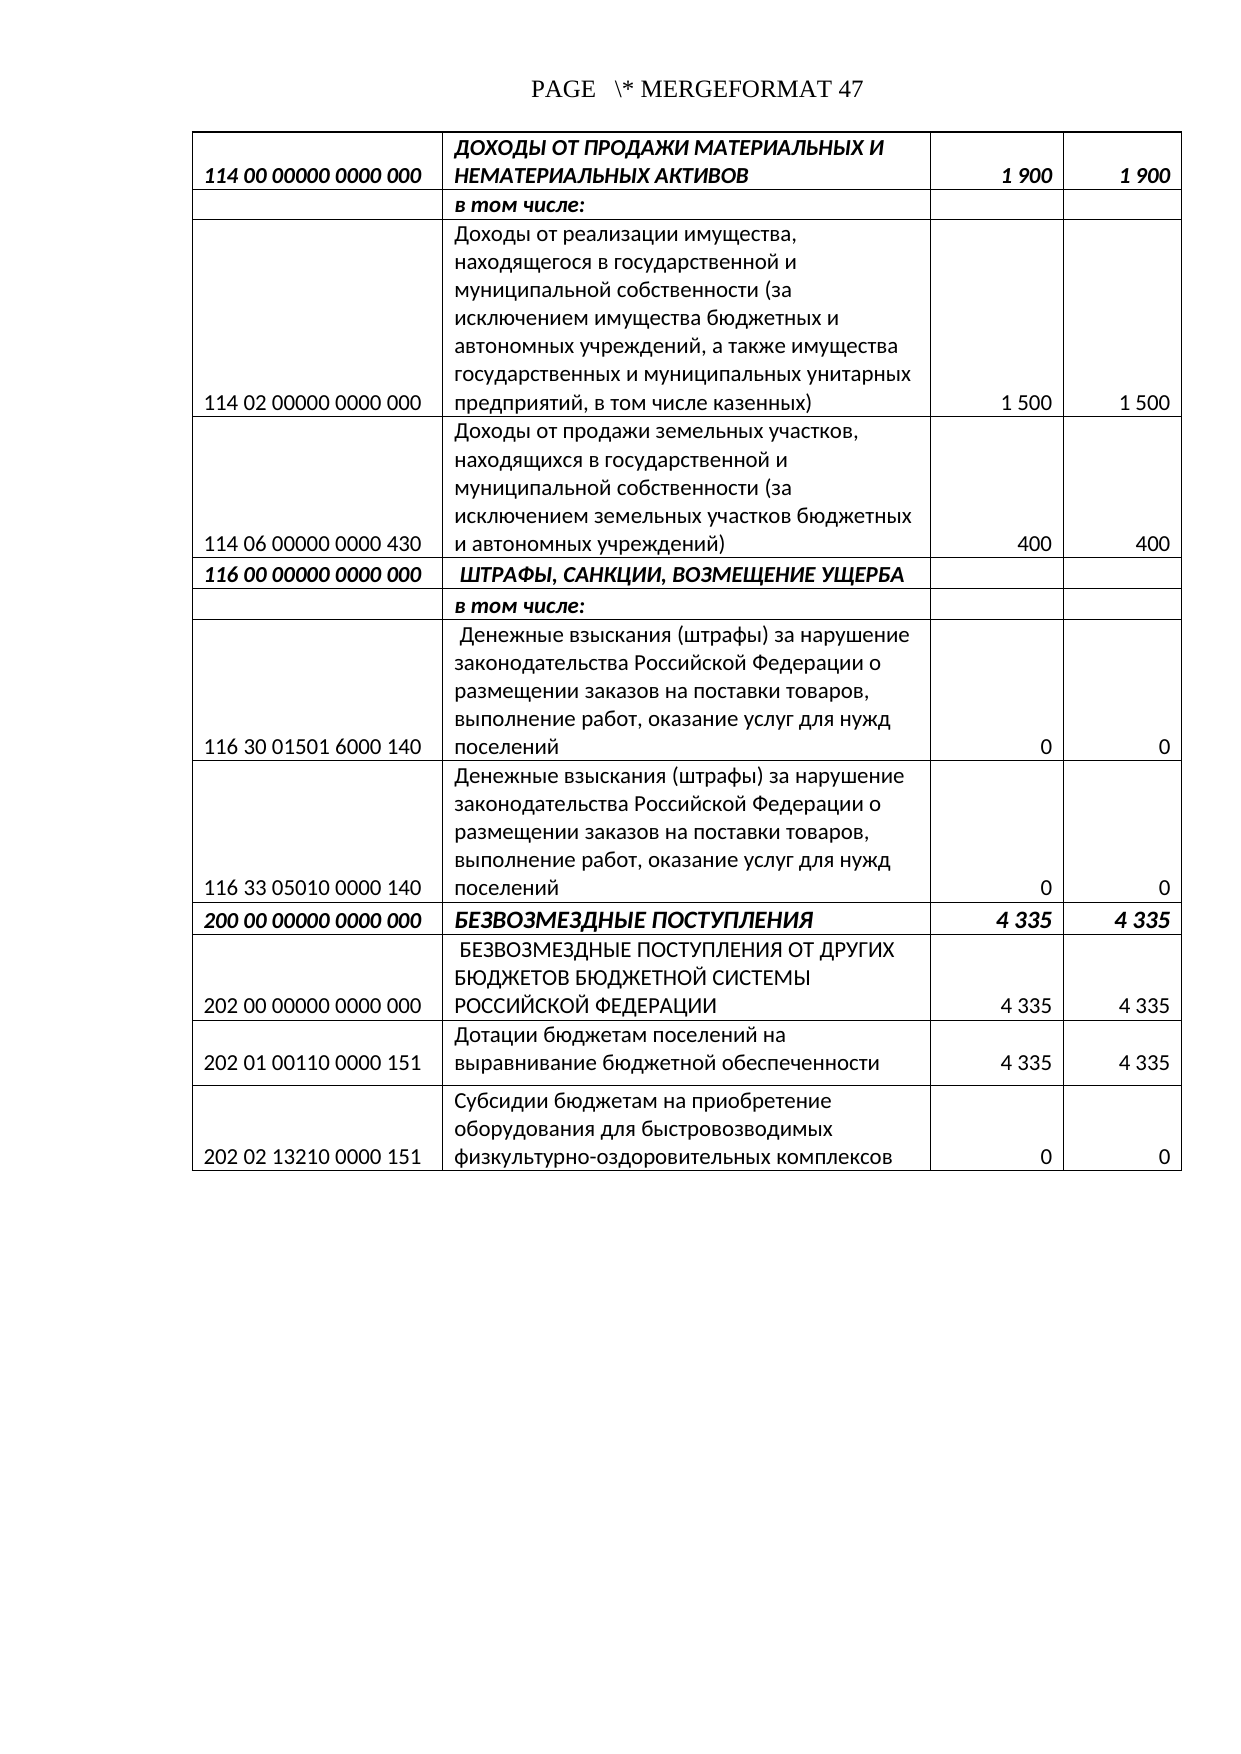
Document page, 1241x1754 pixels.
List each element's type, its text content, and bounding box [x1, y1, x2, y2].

table_cell [931, 558, 1063, 588]
table_cell 4 335 [1064, 935, 1181, 1019]
table_cell 400 [1064, 417, 1181, 557]
table_cell Дотации бюджетам поселений на выравнивание бюджетной обеспеченности [443, 1021, 930, 1077]
table_cell 114 00 00000 0000 000 [193, 133, 442, 189]
table_cell 0 [931, 761, 1063, 902]
table_cell [193, 1077, 442, 1085]
table_cell 202 00 00000 0000 000 [193, 935, 442, 1019]
table_cell 4 335 [931, 935, 1063, 1019]
table_cell 4 335 [1064, 1021, 1181, 1077]
table_cell 0 [1064, 620, 1181, 760]
table_cell 4 335 [931, 903, 1063, 934]
table_cell 114 06 00000 0000 430 [193, 417, 442, 557]
table_cell 0 [931, 1086, 1063, 1170]
table_cell 0 [1064, 1086, 1181, 1170]
table_cell 202 02 13210 0000 151 [193, 1086, 442, 1170]
table_cell [443, 1077, 930, 1085]
table_cell 1 500 [1064, 220, 1181, 416]
table_cell [1064, 1077, 1181, 1085]
table_cell 400 [931, 417, 1063, 557]
table_cell [1064, 589, 1181, 619]
table_cell 202 01 00110 0000 151 [193, 1021, 442, 1077]
table_cell ДОХОДЫ ОТ ПРОДАЖИ МАТЕРИАЛЬНЫХ И НЕМАТЕРИАЛЬНЫХ АКТИВОВ [443, 133, 930, 189]
table_cell Субсидии бюджетам на приобретение оборудования для быстровозводимых физкультурно-оздоровительных комплексов [443, 1086, 930, 1170]
table_cell [931, 589, 1063, 619]
table_cell [193, 589, 442, 619]
table_cell Денежные взыскания (штрафы) за нарушение законодательства Российской Федерации о размещении заказов на поставки товаров, выполнение работ, оказание услуг для нужд поселений [443, 761, 930, 902]
table_cell [193, 190, 442, 218]
table_cell в том числе: [443, 589, 930, 619]
table_cell 1 900 [931, 133, 1063, 189]
table_cell 116 00 00000 0000 000 [193, 558, 442, 588]
table_cell [931, 1077, 1063, 1085]
table_cell 0 [931, 620, 1063, 760]
table_cell 116 33 05010 0000 140 [193, 761, 442, 902]
table_cell 1 500 [931, 220, 1063, 416]
table_cell БЕЗВОЗМЕЗДНЫЕ ПОСТУПЛЕНИЯ [443, 903, 930, 934]
table_cell 4 335 [931, 1021, 1063, 1077]
table_cell 200 00 00000 0000 000 [193, 903, 442, 934]
table_cell БЕЗВОЗМЕЗДНЫЕ ПОСТУПЛЕНИЯ ОТ ДРУГИХ БЮДЖЕТОВ БЮДЖЕТНОЙ СИСТЕМЫ РОССИЙСКОЙ ФЕДЕРАЦИИ [443, 935, 930, 1019]
table_cell 1 900 [1064, 133, 1181, 189]
table_cell [931, 190, 1063, 218]
table_cell Денежные взыскания (штрафы) за нарушение законодательства Российской Федерации о размещении заказов на поставки товаров, выполнение работ, оказание услуг для нужд поселений [443, 620, 930, 760]
table_cell [1064, 190, 1181, 218]
table_cell Доходы от реализации имущества, находящегося в государственной и муниципальной собственности (за исключением имущества бюджетных и автономных учреждений, а также имущества государственных и муниципальных унитарных предприятий, в том числе казенных) [443, 220, 930, 416]
table_cell 0 [1064, 761, 1181, 902]
table_cell в том числе: [443, 190, 930, 218]
table_cell [1064, 558, 1181, 588]
table_cell ШТРАФЫ, САНКЦИИ, ВОЗМЕЩЕНИЕ УЩЕРБА [443, 558, 930, 588]
table_cell 4 335 [1064, 903, 1181, 934]
table_cell 114 02 00000 0000 000 [193, 220, 442, 416]
table_cell Доходы от продажи земельных участков, находящихся в государственной и муниципальной собственности (за исключением земельных участков бюджетных и автономных учреждений) [443, 417, 930, 557]
table_cell 116 30 01501 6000 140 [193, 620, 442, 760]
